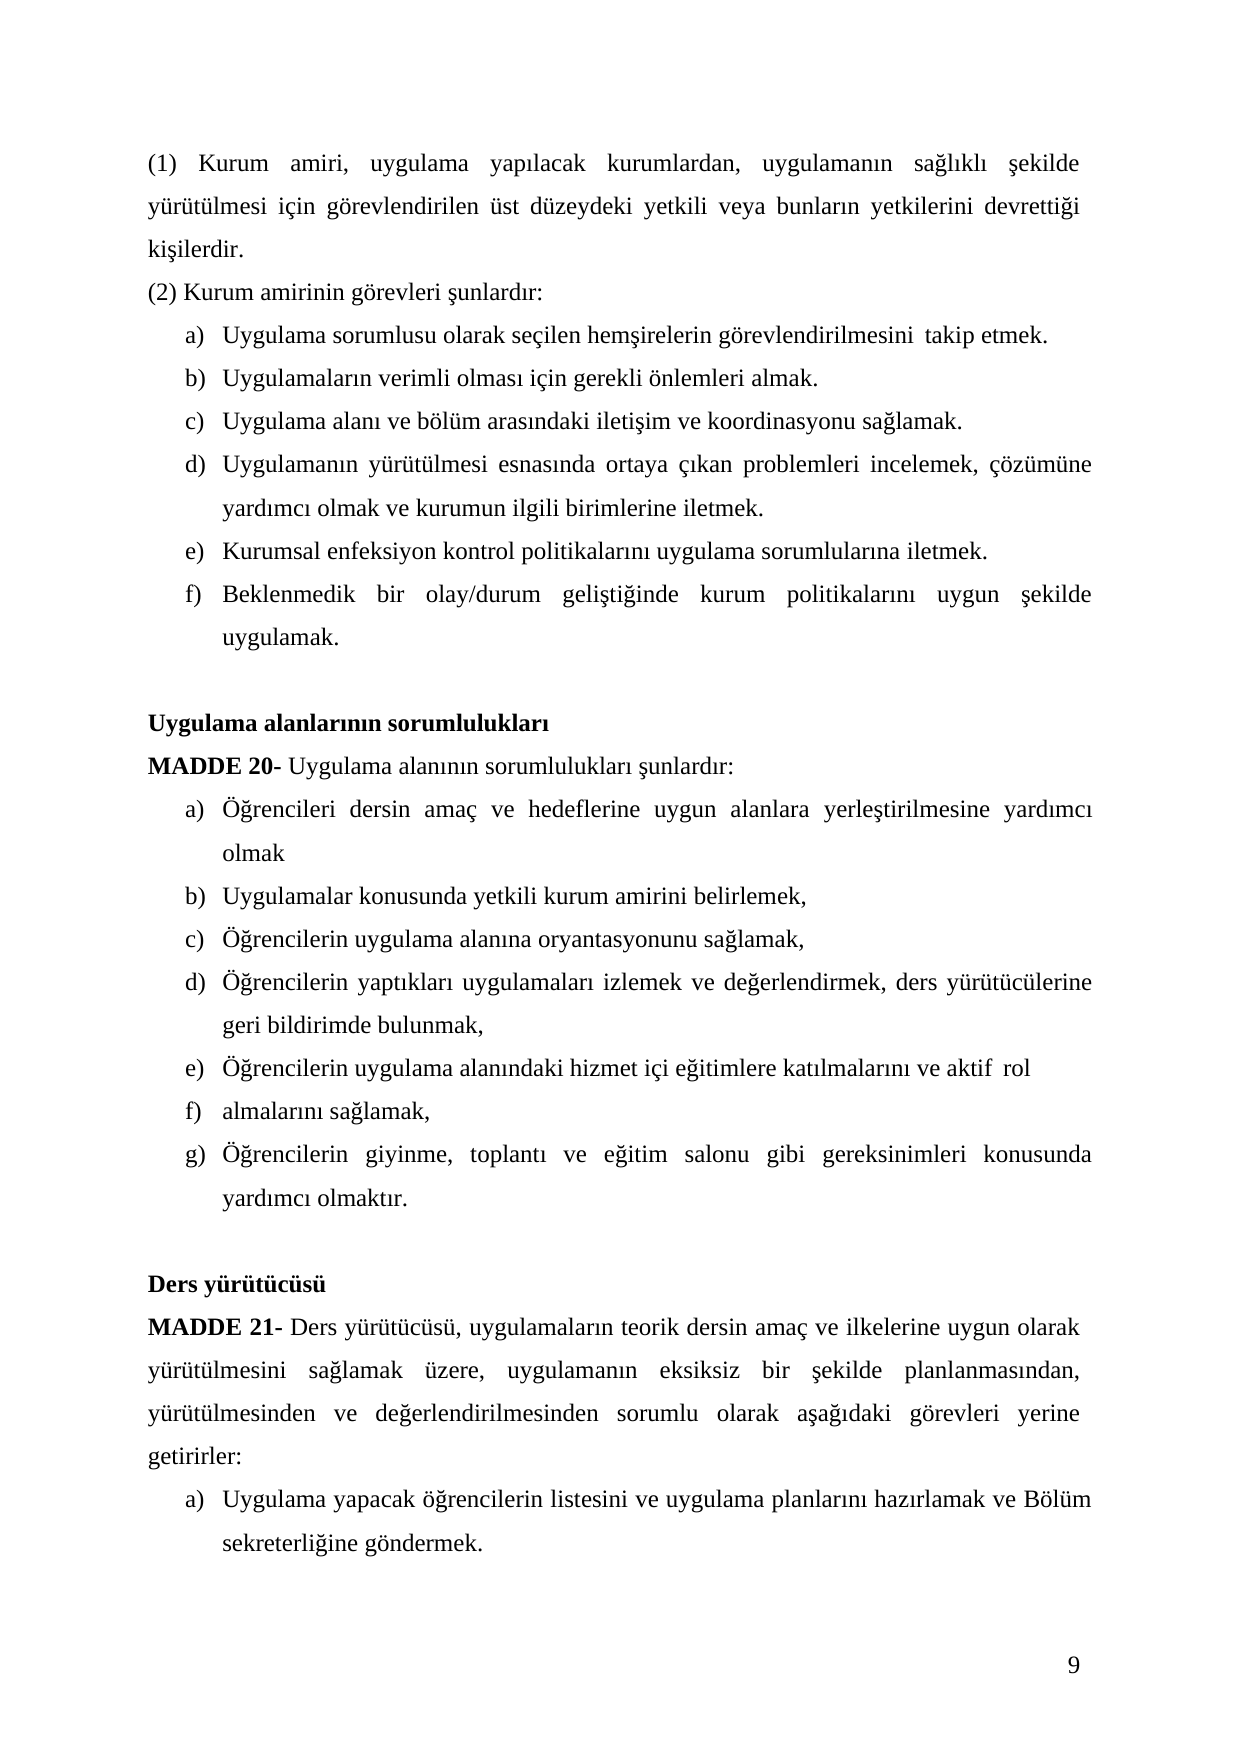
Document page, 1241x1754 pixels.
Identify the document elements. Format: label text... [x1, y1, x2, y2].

list Uygulama sorumlusu olarak seçilen hemşirelerin görevlendirilmesini takip etmek. [185, 320, 1093, 349]
text (2) Kurum amirinin görevleri şunlardır: [148, 277, 1093, 306]
list Uygulama yapacak öğrencilerin listesini ve uygulama planlarını hazırlamak ve Bölüm sekreterliğine göndermek. [185, 1484, 1093, 1556]
list almalarını sağlamak, [185, 1096, 1093, 1125]
list Öğrencilerin uygulama alanındaki hizmet içi eğitimlere katılmalarını ve aktif rol [185, 1053, 1093, 1082]
text MADDE 20- Uygulama alanının sorumlulukları şunlardır: [148, 751, 1093, 780]
text MADDE 21- Ders yürütücüsü, uygulamaların teorik dersin amaç ve ilkelerine uygun olarak yürütülmesini sağlamak üzere, uygulamanın eksiksiz bir şekilde planlanmasından, yürütülmesinden ve değerlendirilmesinden sorumlu olarak aşağıdaki görevleri yerine getirirler: [148, 1312, 1081, 1470]
list Öğrencilerin giyinme, toplantı ve eğitim salonu gibi gereksinimleri konusunda yardımcı olmaktır. [185, 1139, 1093, 1211]
list Uygulamalar konusunda yetkili kurum amirini belirlemek, [185, 881, 1093, 909]
list Beklenmedik bir olay/durum geliştiğinde kurum politikalarını uygun şekilde uygulamak. [185, 579, 1093, 651]
subtitle Ders yürütücüsü [148, 1269, 1093, 1298]
text (1) Kurum amiri, uygulama yapılacak kurumlardan, uygulamanın sağlıklı şekilde yürütülmesi için görevlendirilen üst düzeydeki yetkili veya bunların yetkilerini devrettiği kişilerdir. [148, 148, 1081, 263]
list Öğrencilerin uygulama alanına oryantasyonunu sağlamak, [185, 924, 1093, 953]
subtitle Uygulama alanlarının sorumlulukları [148, 708, 1093, 737]
list Öğrencileri dersin amaç ve hedeflerine uygun alanlara yerleştirilmesine yardımcı olmak [185, 794, 1093, 866]
list Öğrencilerin yaptıkları uygulamaları izlemek ve değerlendirmek, ders yürütücülerine geri bildirimde bulunmak, [185, 967, 1093, 1039]
list Uygulamanın yürütülmesi esnasında ortaya çıkan problemleri incelemek, çözümüne yardımcı olmak ve kurumun ilgili birimlerine iletmek. [185, 449, 1093, 521]
list Uygulama alanı ve bölüm arasındaki iletişim ve koordinasyonu sağlamak. [185, 406, 1093, 435]
list Kurumsal enfeksiyon kontrol politikalarını uygulama sorumlularına iletmek. [185, 536, 1093, 564]
list Uygulamaların verimli olması için gerekli önlemleri almak. [185, 363, 1093, 392]
